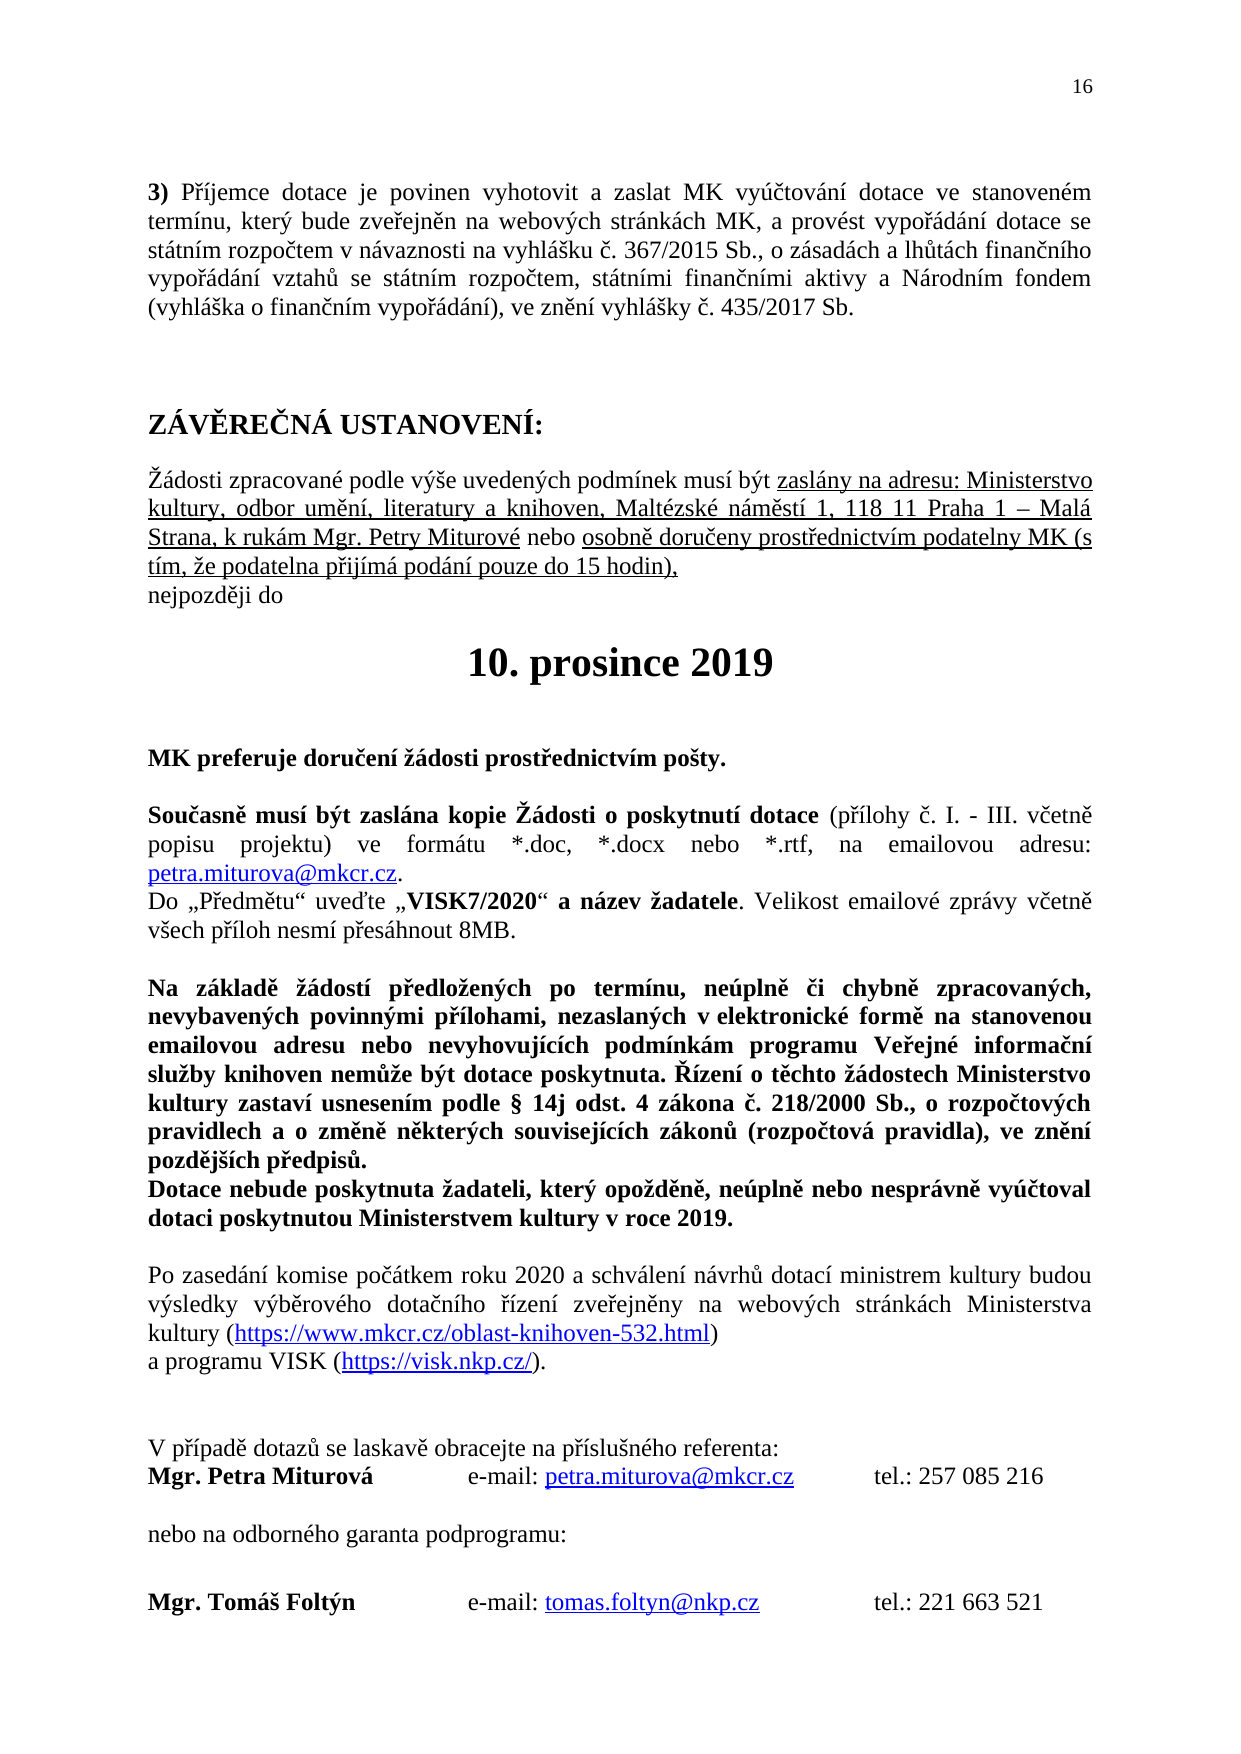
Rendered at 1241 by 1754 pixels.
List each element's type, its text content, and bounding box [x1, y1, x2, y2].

text Mgr. Tomáš Foltýn e-mail: tomas.foltyn@nkp.cz tel.: 221 663 521 [148, 1587, 1055, 1616]
text nebo na odborného garanta podprogramu: [148, 1519, 1093, 1548]
text 10. prosince 2019 [148, 637, 1093, 685]
text 3) Příjemce dotace je povinen vyhotovit a zaslat MK vyúčtování dotace ve stanoveném termínu, který bude zveřejněn na webových stránkách MK, a provést vypořádání dotace se státním rozpočtem v návaznosti na vyhlášku č. 367/2015 Sb., o zásadách a lhůtách finančního vypořádání vztahů se státním rozpočtem, státními finančními aktivy a Národním fondem (vyhláška o finančním vypořádání), ve znění vyhlášky č. 435/2017 Sb. [148, 177, 1093, 321]
text MK preferuje doručení žádosti prostřednictvím pošty. [148, 743, 1093, 771]
text Do „Předmětu“ uveďte „VISK7/2020“ a název žadatele. Velikost emailové zprávy včetně všech příloh nesmí přesáhnout 8MB. [148, 886, 1093, 944]
text Žádosti zpracované podle výše uvedených podmínek musí být zaslány na adresu: Ministerstvo kultury, odbor umění, literatury a knihoven, Maltézské náměstí 1, 118 11 Praha 1 – Malá Strana, k rukám Mgr. Petry Miturové nebo osobně doručeny prostřednictvím podatelny MK (s tím, že podatelna přijímá podání pouze do 15 hodin), [148, 465, 1093, 580]
text V případě dotazů se laskavě obracejte na příslušného referenta: [148, 1433, 1093, 1461]
text Dotace nebude poskytnuta žadateli, který opožděně, neúplně nebo nesprávně vyúčtoval dotaci poskytnutou Ministerstvem kultury v roce 2019. [148, 1174, 1093, 1231]
text Po zasedání komise počátkem roku 2020 a schválení návrhů dotací ministrem kultury budou výsledky výběrového dotačního řízení zveřejněny na webových stránkách Ministerstva kultury (https://www.mkcr.cz/oblast-knihoven-532.html) [148, 1260, 1093, 1346]
text nejpozději do [148, 580, 1093, 608]
text a programu VISK (https://visk.nkp.cz/). [148, 1346, 1093, 1375]
text ZÁVĚREČNÁ USTANOVENÍ: [148, 407, 1093, 441]
text Současně musí být zaslána kopie Žádosti o poskytnutí dotace (přílohy č. I. - III. včetně popisu projektu) ve formátu *.doc, *.docx nebo *.rtf, na emailovou adresu: petra.miturova@mkcr.cz. [148, 800, 1093, 886]
text Na základě žádostí předložených po termínu, neúplně či chybně zpracovaných, nevybavených povinnými přílohami, nezaslaných v elektronické formě na stanovenou emailovou adresu nebo nevyhovujících podmínkám programu Veřejné informační služby knihoven nemůže být dotace poskytnuta. Řízení o těchto žádostech Ministerstvo kultury zastaví usnesením podle § 14j odst. 4 zákona č. 218/2000 Sb., o rozpočtových pravidlech a o změně některých souvisejících zákonů (rozpočtová pravidla), ve znění pozdějších předpisů. [148, 973, 1093, 1174]
text Mgr. Petra Miturová e-mail: petra.miturova@mkcr.cz tel.: 257 085 216 [148, 1461, 1093, 1490]
